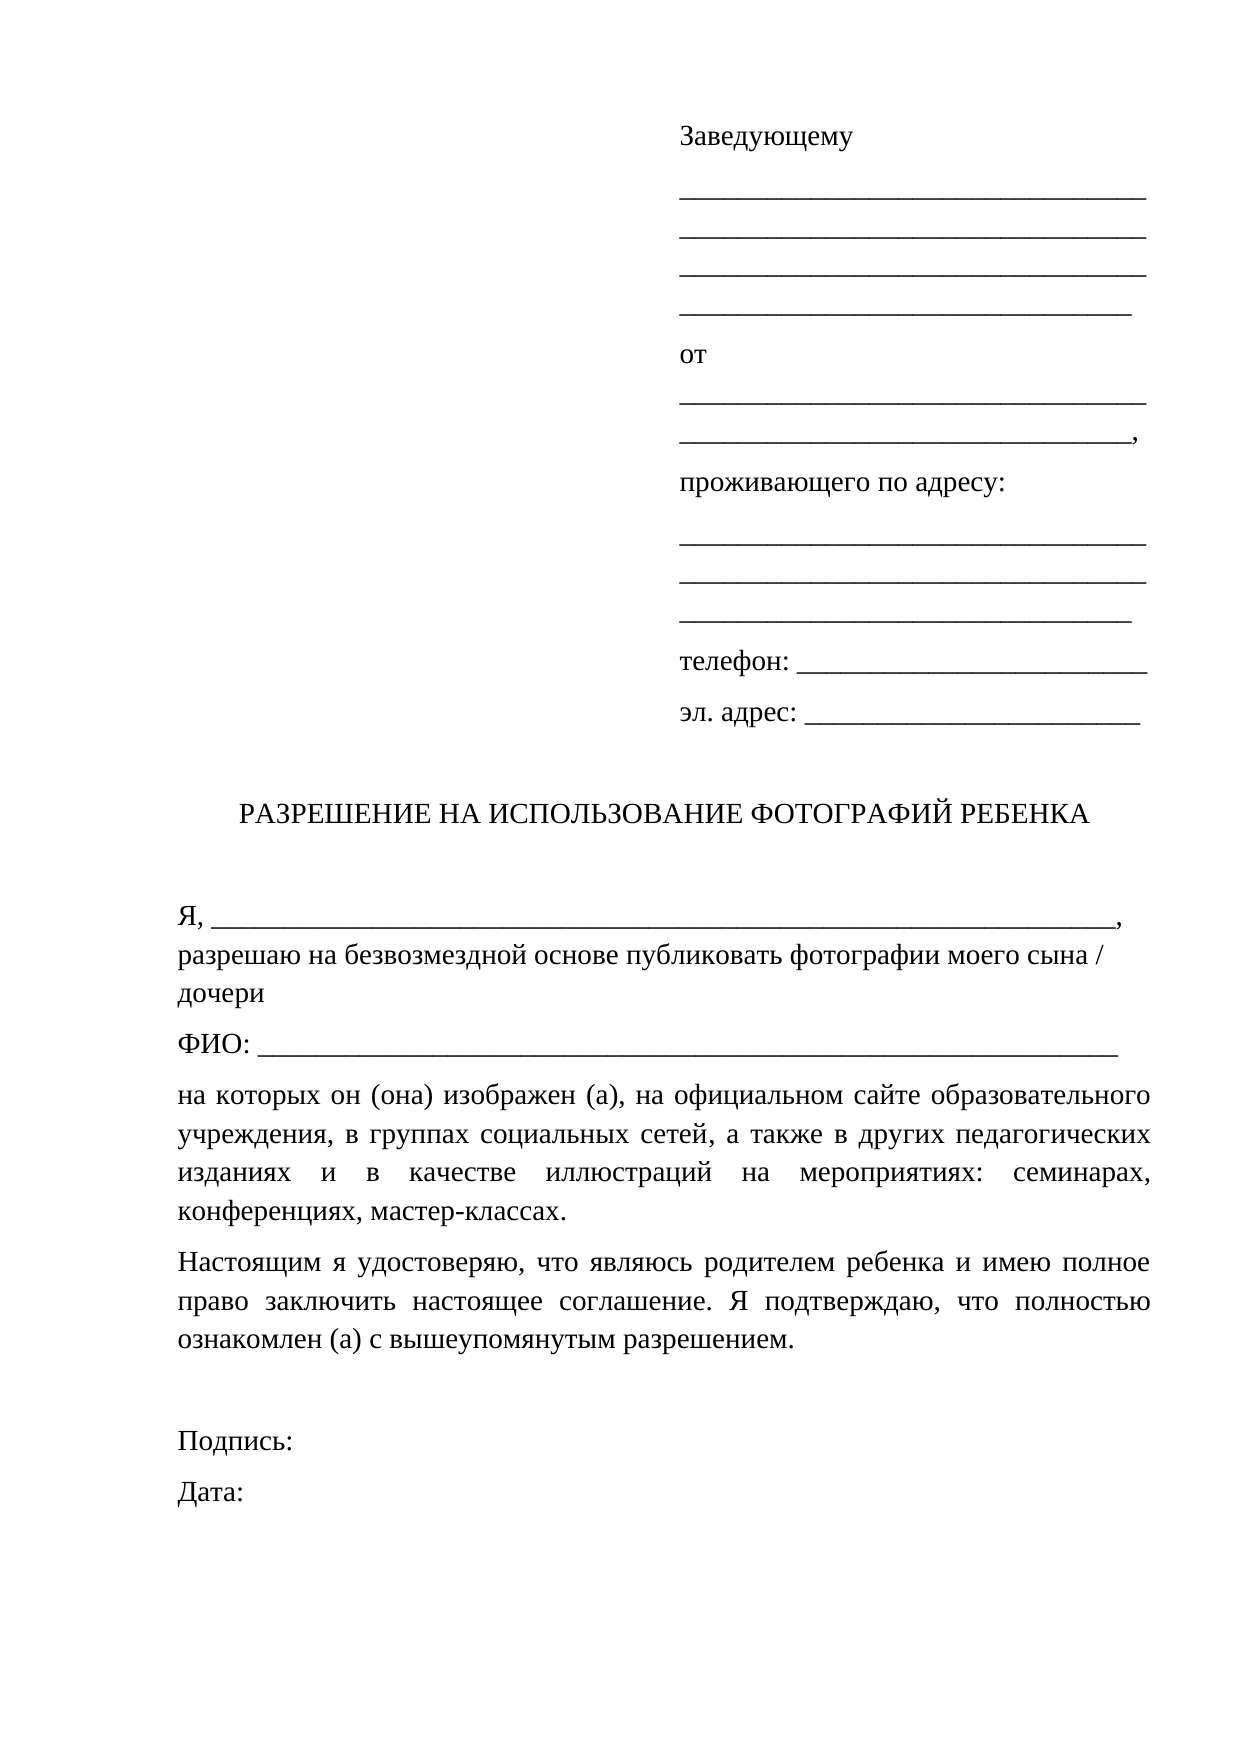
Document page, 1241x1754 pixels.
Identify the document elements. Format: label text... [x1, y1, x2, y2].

text _______________________________________________________________________________________________________________________________ [679, 169, 1152, 318]
text Я, ______________________________________________________________, разрешаю на безвозмездной основе публиковать фотографии моего сына / дочери [177, 898, 1152, 1009]
text телефон: ________________________ [679, 643, 1152, 677]
text ФИО: ___________________________________________________________ [177, 1026, 1152, 1060]
text от _______________________________________________________________, [679, 336, 1152, 446]
text Подпись: [177, 1423, 1152, 1457]
text _______________________________________________________________________________________________ [679, 515, 1152, 626]
text РАЗРЕШЕНИЕ НА ИСПОЛЬЗОВАНИЕ ФОТОГРАФИЙ РЕБЕНКА [177, 796, 1152, 830]
text эл. адрес: _______________________ [679, 694, 1152, 728]
text Дата: [177, 1474, 1152, 1508]
text на которых он (она) изображен (а), на официальном сайте образовательного учреждения, в группах социальных сетей, а также в других педагогических изданиях и в качестве иллюстраций на мероприятиях: семинарах, конференциях, мастер-классах. [177, 1077, 1152, 1227]
text Настоящим я удостоверяю, что являюсь родителем ребенка и имею полное право заключить настоящее соглашение. Я подтверждаю, что полностью ознакомлен (а) с вышеупомянутым разрешением. [177, 1244, 1152, 1355]
text проживающего по адресу: [679, 464, 1152, 497]
text Заведующему [679, 118, 1152, 152]
